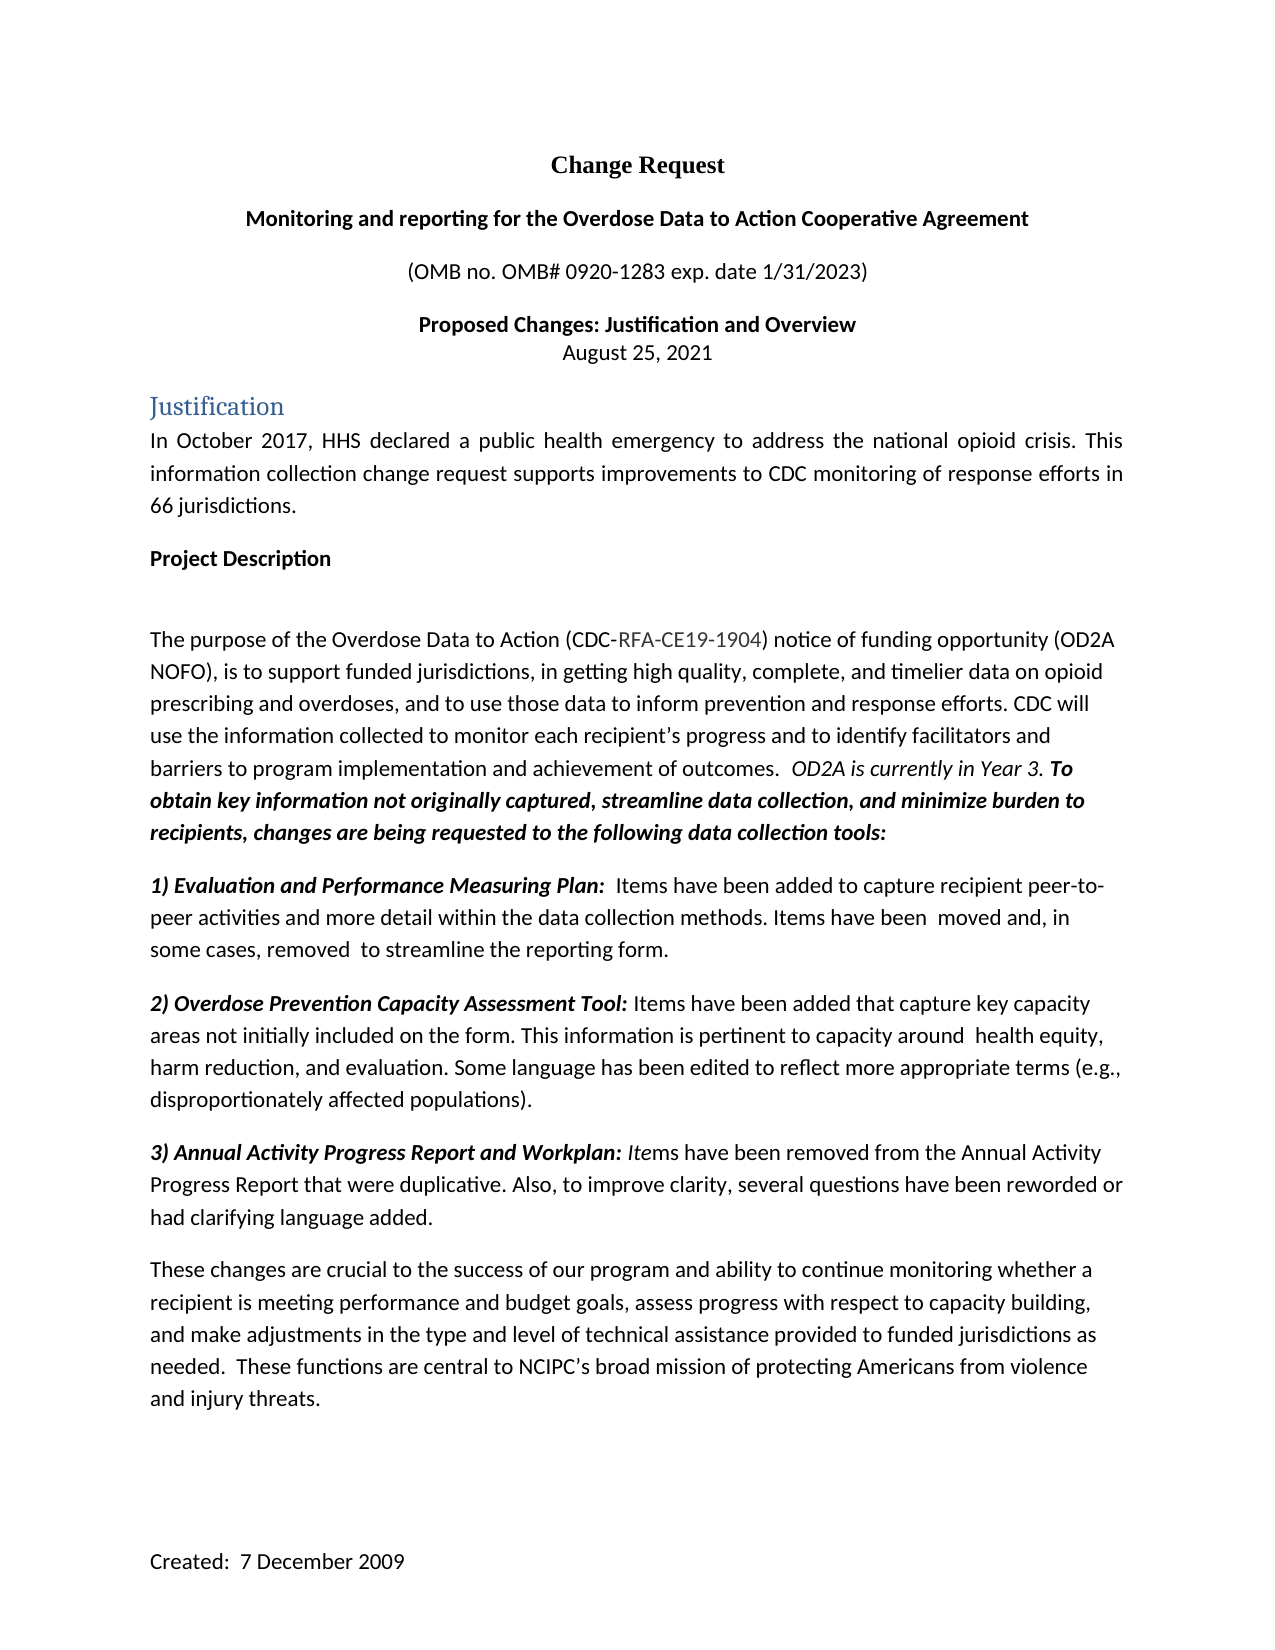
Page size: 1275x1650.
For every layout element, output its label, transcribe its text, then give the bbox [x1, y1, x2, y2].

text These changes are crucial to the success of our program and ability to continue monitoring whether a recipient is meeting performance and budget goals, assess progress with respect to capacity building, and make adjustments in the type and level of technical assistance provided to funded jurisdictions as needed. These functions are central to NCIPC’s broad mission of protecting Americans from violence and injury threats. [150, 1256, 1125, 1412]
text Change Request [150, 150, 1125, 179]
subtitle Project Description [150, 544, 1125, 572]
text 1) Evaluation and Performance Measuring Plan: Items have been added to capture recipient peer-to-peer activities and more detail within the data collection methods. Items have been moved and, in some cases, removed to streamline the reporting form. [150, 871, 1125, 964]
text August 25, 2021 [150, 338, 1125, 366]
text 2) Overdose Prevention Capacity Assessment Tool: Items have been added that capture key capacity areas not initially included on the form. This information is pertinent to capacity around health equity, harm reduction, and evaluation. Some language has been edited to reflect more appropriate terms (e.g., disproportionately affected populations). [150, 989, 1125, 1113]
text 3) Annual Activity Progress Report and Workplan: Items have been removed from the Annual Activity Progress Report that were duplicative. Also, to improve clarity, several questions have been reworded or had clarifying language added. [150, 1138, 1125, 1231]
subtitle Justification [150, 391, 1125, 422]
subtitle Proposed Changes: Justification and Overview [150, 310, 1125, 338]
text The purpose of the Overdose Data to Action (CDC-RFA-CE19-1904) notice of funding opportunity (OD2A NOFO), is to support funded jurisdictions, in getting high quality, complete, and timelier data on opioid prescribing and overdoses, and to use those data to inform prevention and response efforts. CDC will use the information collected to monitor each recipient’s progress and to identify facilitators and barriers to program implementation and achievement of outcomes. OD2A is currently in Year 3. To obtain key information not originally captured, streamline data collection, and minimize burden to recipients, changes are being requested to the following data collection tools: [150, 625, 1125, 846]
text Monitoring and reporting for the Overdose Data to Action Cooperative Agreement [150, 204, 1125, 232]
text (OMB no. OMB# 0920-1283 exp. date 1/31/2023) [150, 257, 1125, 285]
text In October 2017, HHS declared a public health emergency to address the national opioid crisis. This information collection change request supports improvements to CDC monitoring of response efforts in 66 jurisdictions. [150, 427, 1125, 519]
